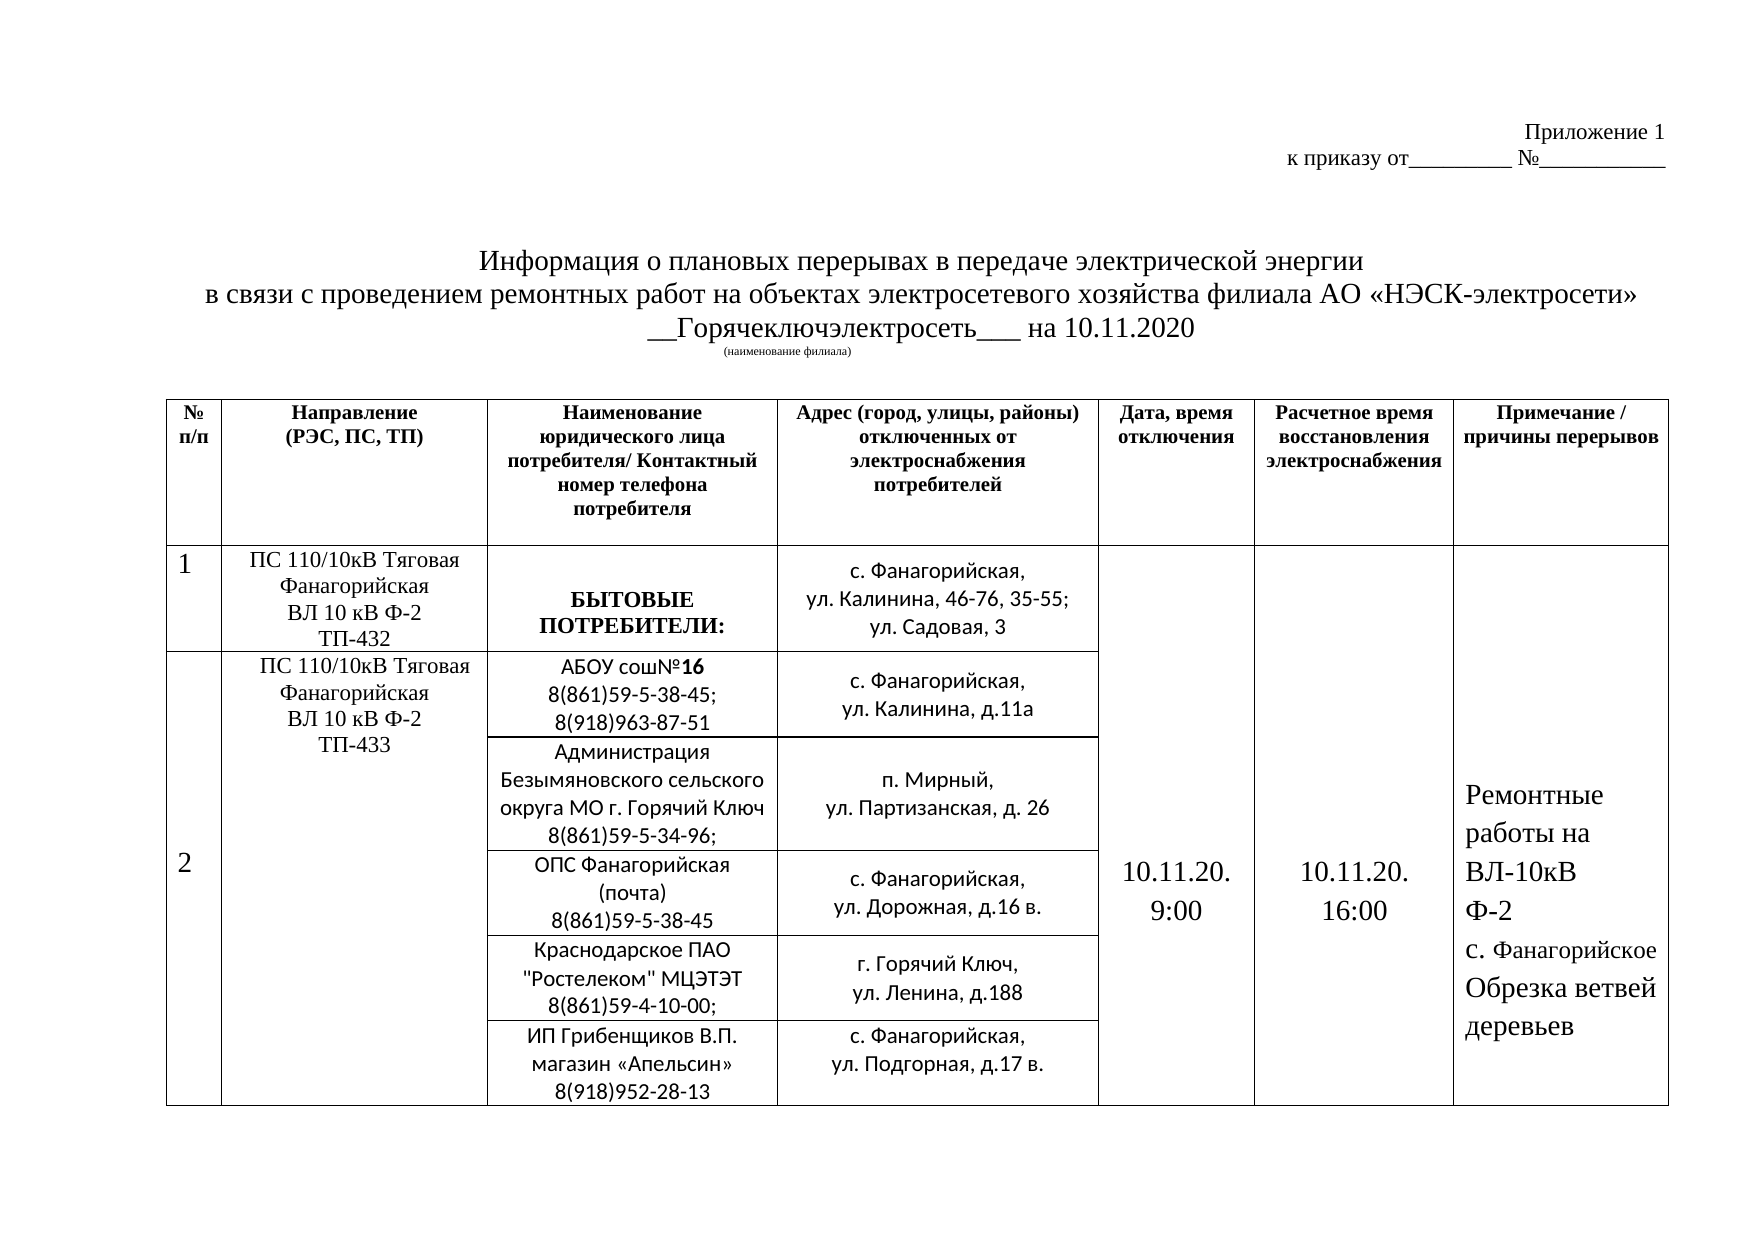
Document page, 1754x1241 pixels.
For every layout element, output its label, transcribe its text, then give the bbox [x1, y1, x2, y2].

text (наименование филиала) [723, 344, 1665, 368]
table_header Примечание / причины перерывов [1454, 400, 1668, 545]
text в связи с проведением ремонтных работ на объектах электросетевого хозяйства филиала АО «НЭСК-электросети» __Горячеключэлектросеть___ на 10.11.2020 [177, 277, 1665, 344]
table_cell АБОУ сош№16 8(861)59-5-38-45; 8(918)963-87-51 [488, 652, 777, 736]
table_header № п/п [167, 400, 221, 545]
table_cell п. Мирный, ул. Партизанская, д. 26 [778, 738, 1098, 849]
table_cell Ремонтные работы на ВЛ-10кВ Ф-2 с. Фанагорийское Обрезка ветвей деревьев Ремонтные работы на ВЛ-10кВ Ф-2 с. Фанагорийское Обрезка ветвей деревьев [1454, 546, 1668, 1105]
text Информация о плановых перерывах в передаче электрической энергии [177, 243, 1665, 277]
text к приказу от_________ №___________ [177, 144, 1665, 171]
table_cell с. Фанагорийская, ул. Калинина, 46-76, 35-55; ул. Садовая, 3 [778, 546, 1098, 651]
table_cell 10.11.20. 9:00 10.11.20. 9:00 [1099, 546, 1254, 1105]
table_cell ПС 110/10кВ Тяговая Фанагорийская ВЛ 10 кВ Ф-2 ТП-432 [222, 546, 487, 651]
table_cell ОПС Фанагорийская (почта) 8(861)59-5-38-45 [488, 851, 777, 934]
table_cell 1 [167, 546, 221, 651]
table_header Направление (РЭС, ПС, ТП) [222, 400, 487, 545]
table_cell 10.11.20. 16:00 10.11.20. 16:00 [1255, 546, 1453, 1105]
table_cell 2 [167, 652, 221, 1105]
table_header Наименование юридического лица потребителя/ Контактный номер телефона потребителя [488, 400, 777, 545]
table_cell г. Горячий Ключ, ул. Ленина, д.188 [778, 936, 1098, 1020]
table_cell БЫТОВЫЕ ПОТРЕБИТЕЛИ: [488, 546, 777, 651]
table_cell Администрация Безымяновского сельского округа МО г. Горячий Ключ 8(861)59-5-34-96; [488, 738, 777, 849]
table_cell с. Фанагорийская, ул. Дорожная, д.16 в. [778, 851, 1098, 934]
table_cell Краснодарское ПАО "Ростелеком" МЦЭТЭТ 8(861)59-4-10-00; [488, 936, 777, 1020]
table_header Расчетное время восстановления электроснабжения [1255, 400, 1453, 545]
table_cell с. Фанагорийская, ул. Калинина, д.11а [778, 652, 1098, 736]
table_cell с. Фанагорийская, ул. Подгорная, д.17 в. [778, 1021, 1098, 1105]
table_cell ПС 110/10кВ Тяговая Фанагорийская ВЛ 10 кВ Ф-2 ТП-433 [222, 652, 487, 1105]
table_header Дата, время отключения [1099, 400, 1254, 545]
table_header Адрес (город, улицы, районы) отключенных от электроснабжения потребителей [778, 400, 1098, 545]
table_cell ИП Грибенщиков В.П. магазин «Апельсин» 8(918)952-28-13 [488, 1021, 777, 1105]
text Приложение 1 [177, 118, 1665, 144]
